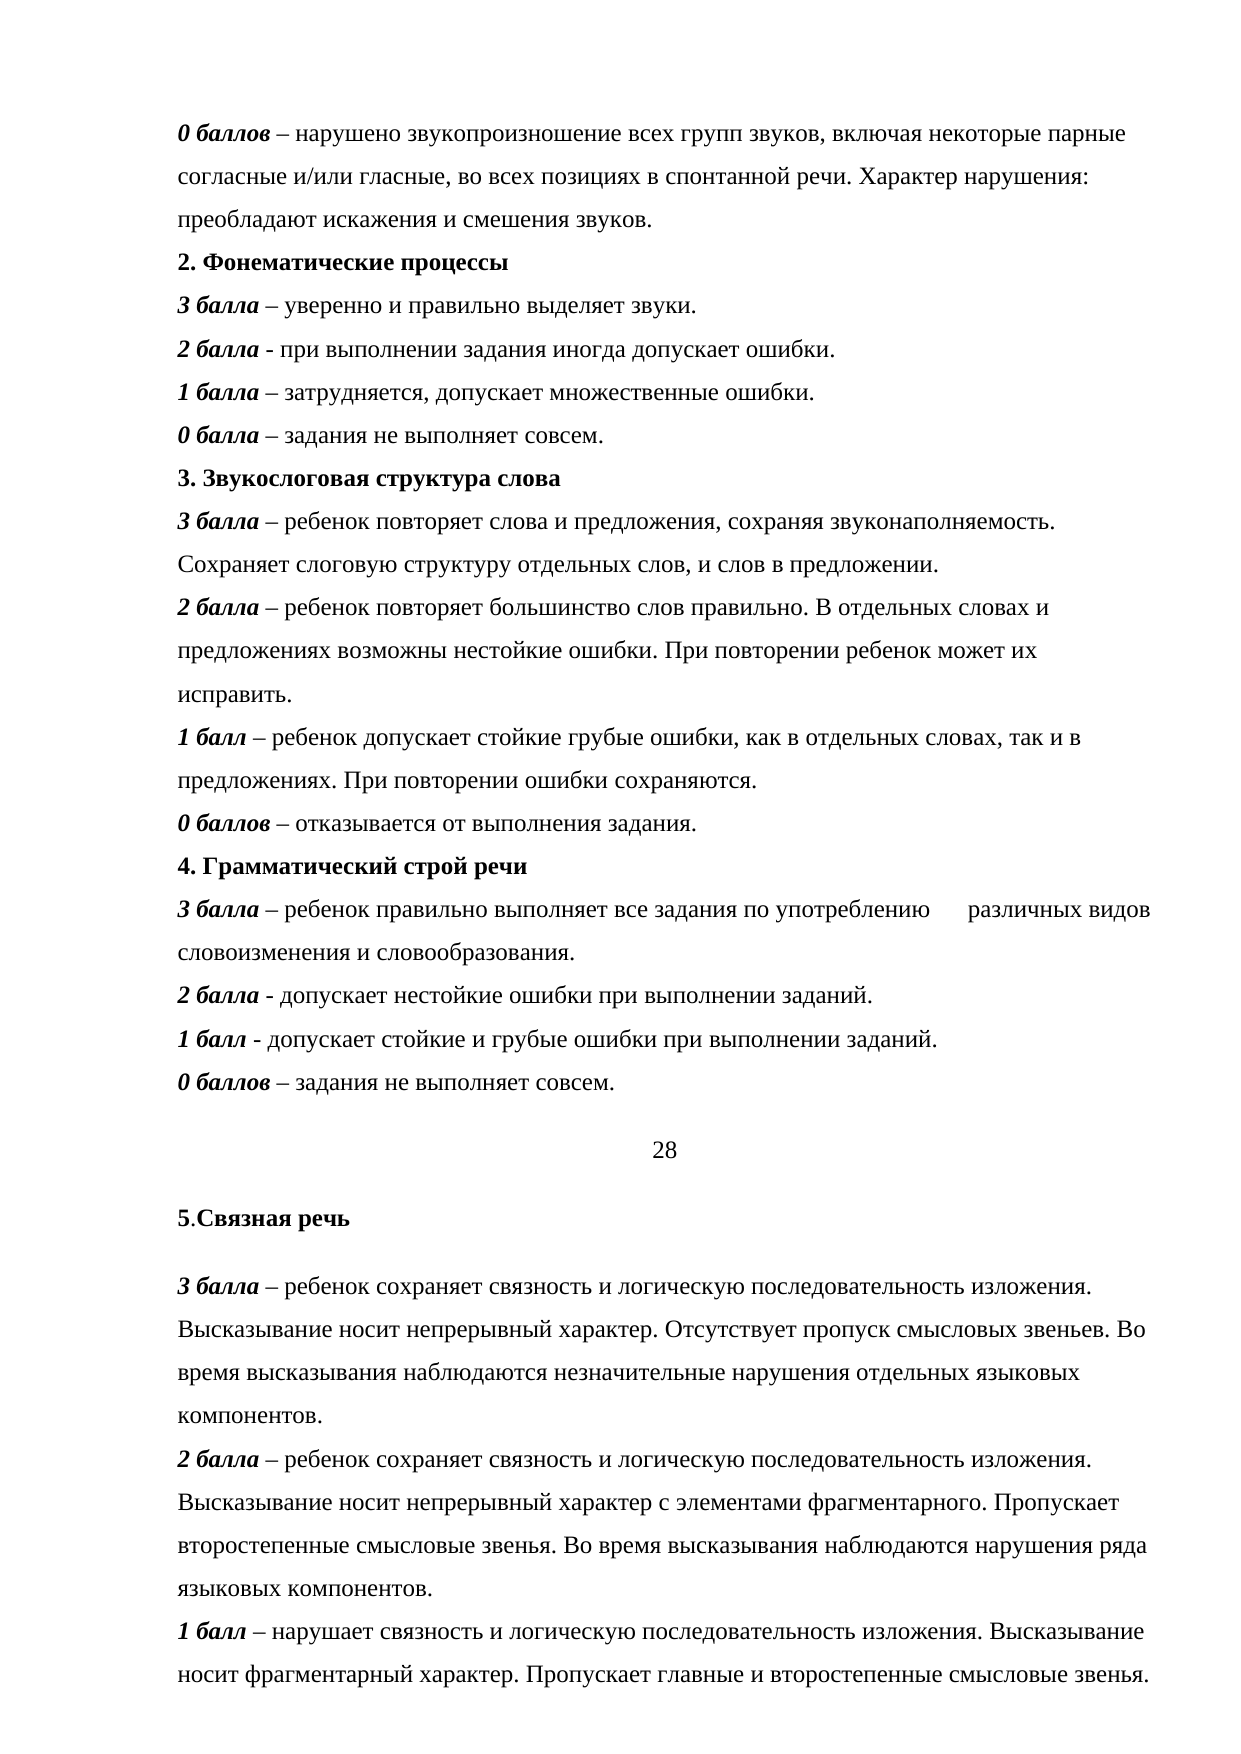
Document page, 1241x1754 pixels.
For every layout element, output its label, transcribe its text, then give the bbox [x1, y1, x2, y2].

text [177, 1271, 1152, 1688]
text 28 [177, 1135, 1152, 1164]
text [177, 118, 1152, 1096]
text 5.Связная речь [177, 1203, 1152, 1232]
